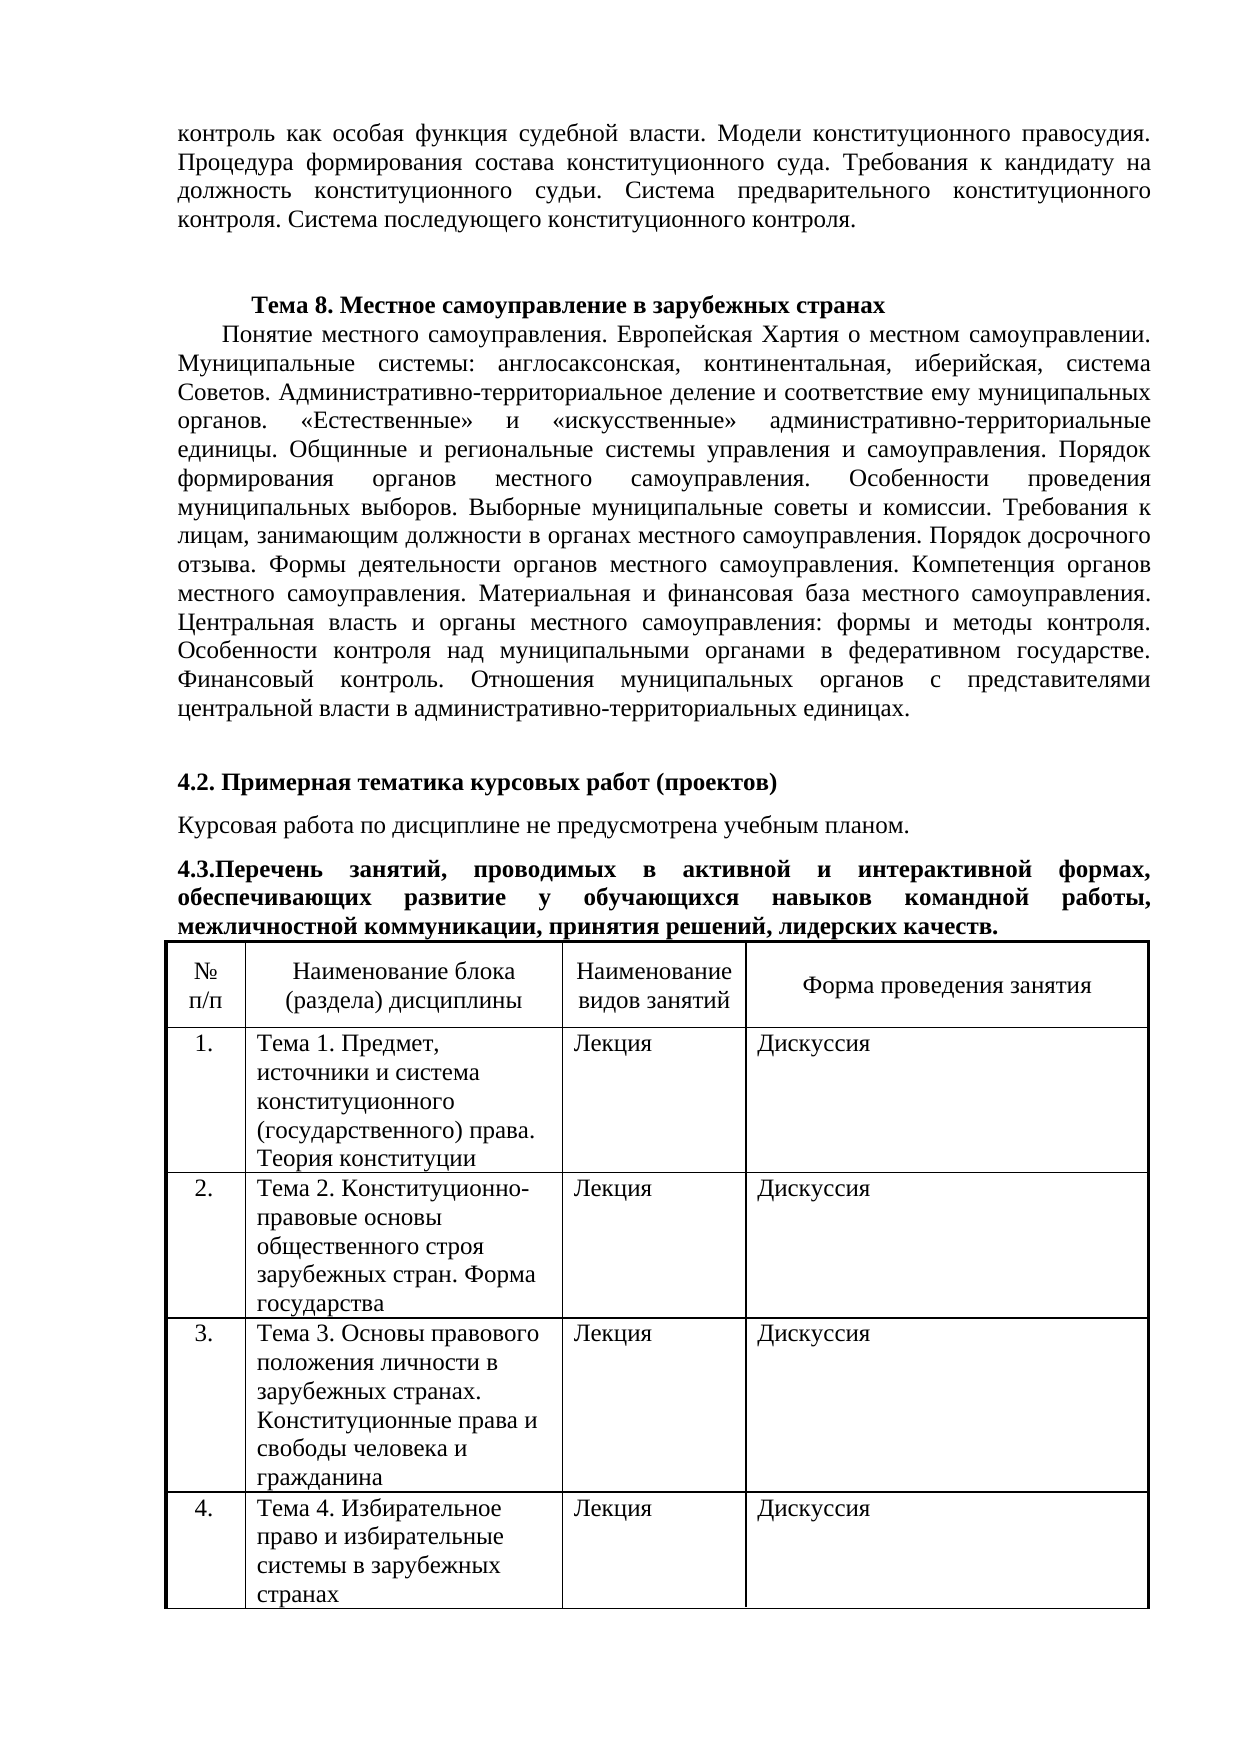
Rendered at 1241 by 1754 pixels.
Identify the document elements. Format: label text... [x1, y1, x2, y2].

table_cell Дискуссия [747, 1173, 1147, 1317]
table_cell Лекция [563, 1173, 745, 1317]
table_header Наименование блока (раздела) дисциплины [246, 943, 562, 1027]
text Понятие местного самоуправления. Европейская Хартия о местном самоуправлении. Муниципальные системы: англосаксонская, континентальная, иберийская, система Советов. Административно-территориальное деление и соответствие ему муниципальных органов. «Естественные» и «искусственные» административно-территориальные единицы. Общинные и региональные системы управления и самоуправления. Порядок формирования органов местного самоуправления. Особенности проведения муниципальных выборов. Выборные муниципальные советы и комиссии. Требования к лицам, занимающим должности в органах местного самоуправления. Порядок досрочного отзыва. Формы деятельности органов местного самоуправления. Компетенция органов местного самоуправления. Материальная и финансовая база местного самоуправления. Центральная власть и органы местного самоуправления: формы и методы контроля. Особенности контроля над муниципальными органами в федеративном государстве. Финансовый контроль. Отношения муниципальных органов с представителями центральной власти в административно-территориальных единицах. [177, 319, 1152, 722]
table_cell Лекция [563, 1028, 745, 1172]
table_header № п/п [168, 943, 245, 1027]
table_cell Тема 1. Предмет, источники и система конституционного (государственного) права. Теория конституции [246, 1028, 562, 1172]
table_cell [168, 1173, 245, 1317]
table_cell Тема 2. Конституционно-правовые основы общественного строя зарубежных стран. Форма государства [246, 1173, 562, 1317]
text Курсовая работа по дисциплине не предусмотрена учебным планом. [177, 811, 1152, 839]
table_cell Тема 4. Избирательное право и избирательные системы в зарубежных странах [246, 1493, 562, 1608]
table_cell [168, 1319, 245, 1491]
text 4.2. Примерная тематика курсовых работ (проектов) [177, 767, 1152, 796]
text 4.3.Перечень занятий, проводимых в активной и интерактивной формах, обеспечивающих развитие у обучающихся навыков командной работы, межличностной коммуникации, принятия решений, лидерских качеств. [177, 854, 1152, 940]
table_cell Лекция [563, 1319, 745, 1491]
table_header Наименование видов занятий [563, 943, 745, 1027]
table_cell [168, 1493, 245, 1608]
table_cell Дискуссия [747, 1319, 1147, 1491]
text Тема 8. Местное самоуправление в зарубежных странах [177, 291, 1152, 319]
table_cell [168, 1028, 245, 1172]
table_cell Дискуссия [746, 1493, 1147, 1608]
table_header Форма проведения занятия [747, 943, 1147, 1027]
table_cell Дискуссия [747, 1028, 1147, 1172]
table_cell Тема 3. Основы правового положения личности в зарубежных странах. Конституционные права и свободы человека и гражданина [246, 1319, 562, 1491]
table_cell Лекция [563, 1493, 746, 1608]
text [177, 118, 1152, 233]
